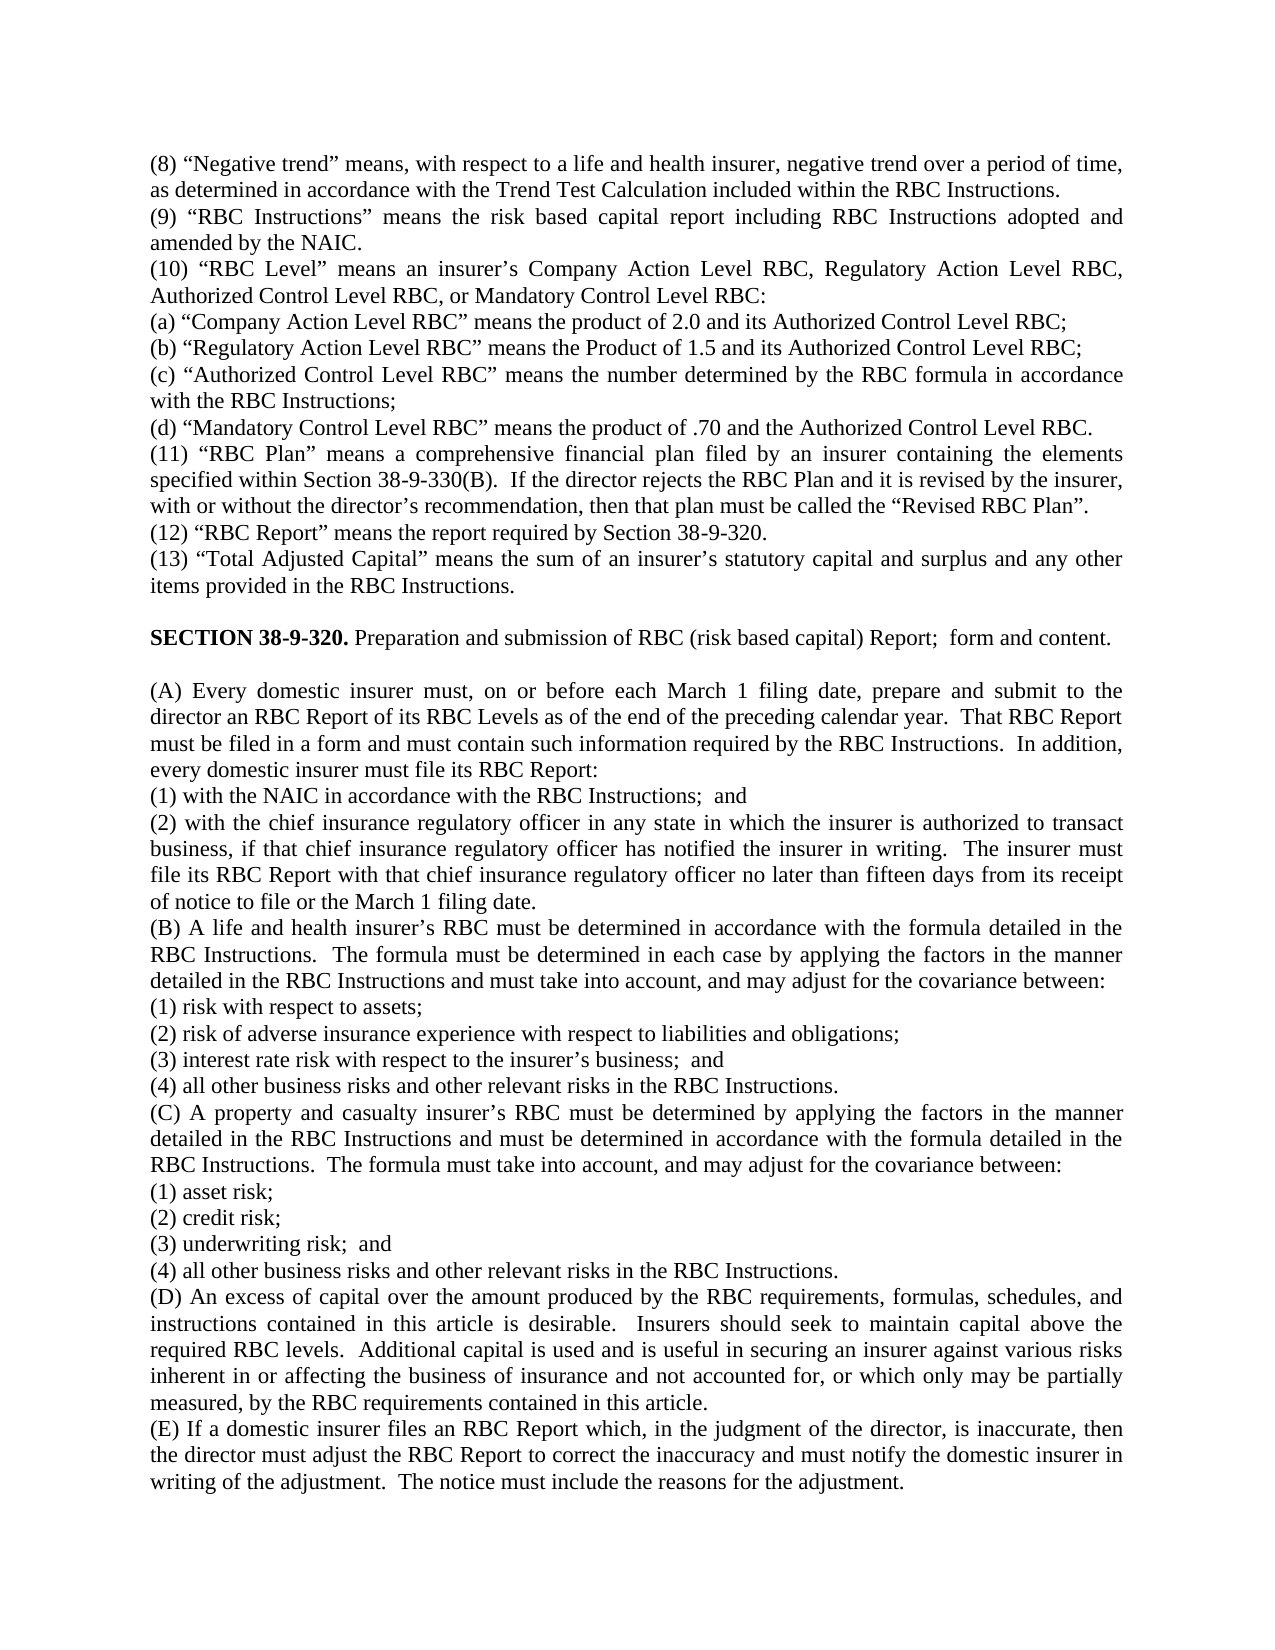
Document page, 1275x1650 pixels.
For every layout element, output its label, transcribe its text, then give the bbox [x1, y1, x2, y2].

text (B) A life and health insurer’s RBC must be determined in accordance with the formula detailed in the RBC Instructions. The formula must be determined in each case by applying the factors in the manner detailed in the RBC Instructions and must take into account, and may adjust for the covariance between: [150, 914, 1125, 993]
text (b) “Regulatory Action Level RBC” means the Product of 1.5 and its Authorized Control Level RBC; [150, 334, 1125, 361]
text (c) “Authorized Control Level RBC” means the number determined by the RBC formula in accordance with the RBC Instructions; [150, 361, 1125, 413]
text (13) “Total Adjusted Capital” means the sum of an insurer’s statutory capital and surplus and any other items provided in the RBC Instructions. [150, 545, 1125, 598]
text (2) risk of adverse insurance experience with respect to liabilities and obligations; [150, 1020, 1125, 1046]
text (11) “RBC Plan” means a comprehensive financial plan filed by an insurer containing the elements specified within Section 38-9-330(B). If the director rejects the RBC Plan and it is revised by the insurer, with or without the director’s recommendation, then that plan must be called the “Revised RBC Plan”. [150, 440, 1125, 519]
text (3) interest rate risk with respect to the insurer’s business; and [150, 1046, 1125, 1072]
text SECTION 38-9-320. Preparation and submission of RBC (risk based capital) Report; form and content. [150, 624, 1125, 651]
text (12) “RBC Report” means the report required by Section 38-9-320. [150, 519, 1125, 545]
text (D) An excess of capital over the amount produced by the RBC requirements, formulas, schedules, and instructions contained in this article is desirable. Insurers should seek to maintain capital above the required RBC levels. Additional capital is used and is useful in securing an insurer against various risks inherent in or affecting the business of insurance and not accounted for, or which only may be partially measured, by the RBC requirements contained in this article. [150, 1283, 1125, 1415]
text (E) If a domestic insurer files an RBC Report which, in the judgment of the director, is inaccurate, then the director must adjust the RBC Report to correct the inaccuracy and must notify the domestic insurer in writing of the adjustment. The notice must include the reasons for the adjustment. [150, 1415, 1125, 1494]
text (1) asset risk; [150, 1178, 1125, 1204]
text (8) “Negative trend” means, with respect to a life and health insurer, negative trend over a period of time, as determined in accordance with the Trend Test Calculation included within the RBC Instructions. [150, 150, 1125, 203]
text (C) A property and casualty insurer’s RBC must be determined by applying the factors in the manner detailed in the RBC Instructions and must be determined in accordance with the formula detailed in the RBC Instructions. The formula must take into account, and may adjust for the covariance between: [150, 1099, 1125, 1178]
text (A) Every domestic insurer must, on or before each March 1 filing date, prepare and submit to the director an RBC Report of its RBC Levels as of the end of the preceding calendar year. That RBC Report must be filed in a form and must contain such information required by the RBC Instructions. In addition, every domestic insurer must file its RBC Report: [150, 677, 1125, 782]
text (2) with the chief insurance regulatory officer in any state in which the insurer is authorized to transact business, if that chief insurance regulatory officer has notified the insurer in writing. The insurer must file its RBC Report with that chief insurance regulatory officer no later than fifteen days from its receipt of notice to file or the March 1 filing date. [150, 809, 1125, 914]
text (4) all other business risks and other relevant risks in the RBC Instructions. [150, 1072, 1125, 1099]
text (1) with the NAIC in accordance with the RBC Instructions; and [150, 782, 1125, 809]
text (4) all other business risks and other relevant risks in the RBC Instructions. [150, 1257, 1125, 1283]
text (9) “RBC Instructions” means the risk based capital report including RBC Instructions adopted and amended by the NAIC. [150, 203, 1125, 255]
text (10) “RBC Level” means an insurer’s Company Action Level RBC, Regulatory Action Level RBC, Authorized Control Level RBC, or Mandatory Control Level RBC: [150, 255, 1125, 308]
text (1) risk with respect to assets; [150, 993, 1125, 1020]
text (2) credit risk; [150, 1204, 1125, 1231]
text (d) “Mandatory Control Level RBC” means the product of .70 and the Authorized Control Level RBC. [150, 413, 1125, 440]
text (a) “Company Action Level RBC” means the product of 2.0 and its Authorized Control Level RBC; [150, 308, 1125, 334]
text (3) underwriting risk; and [150, 1231, 1125, 1257]
